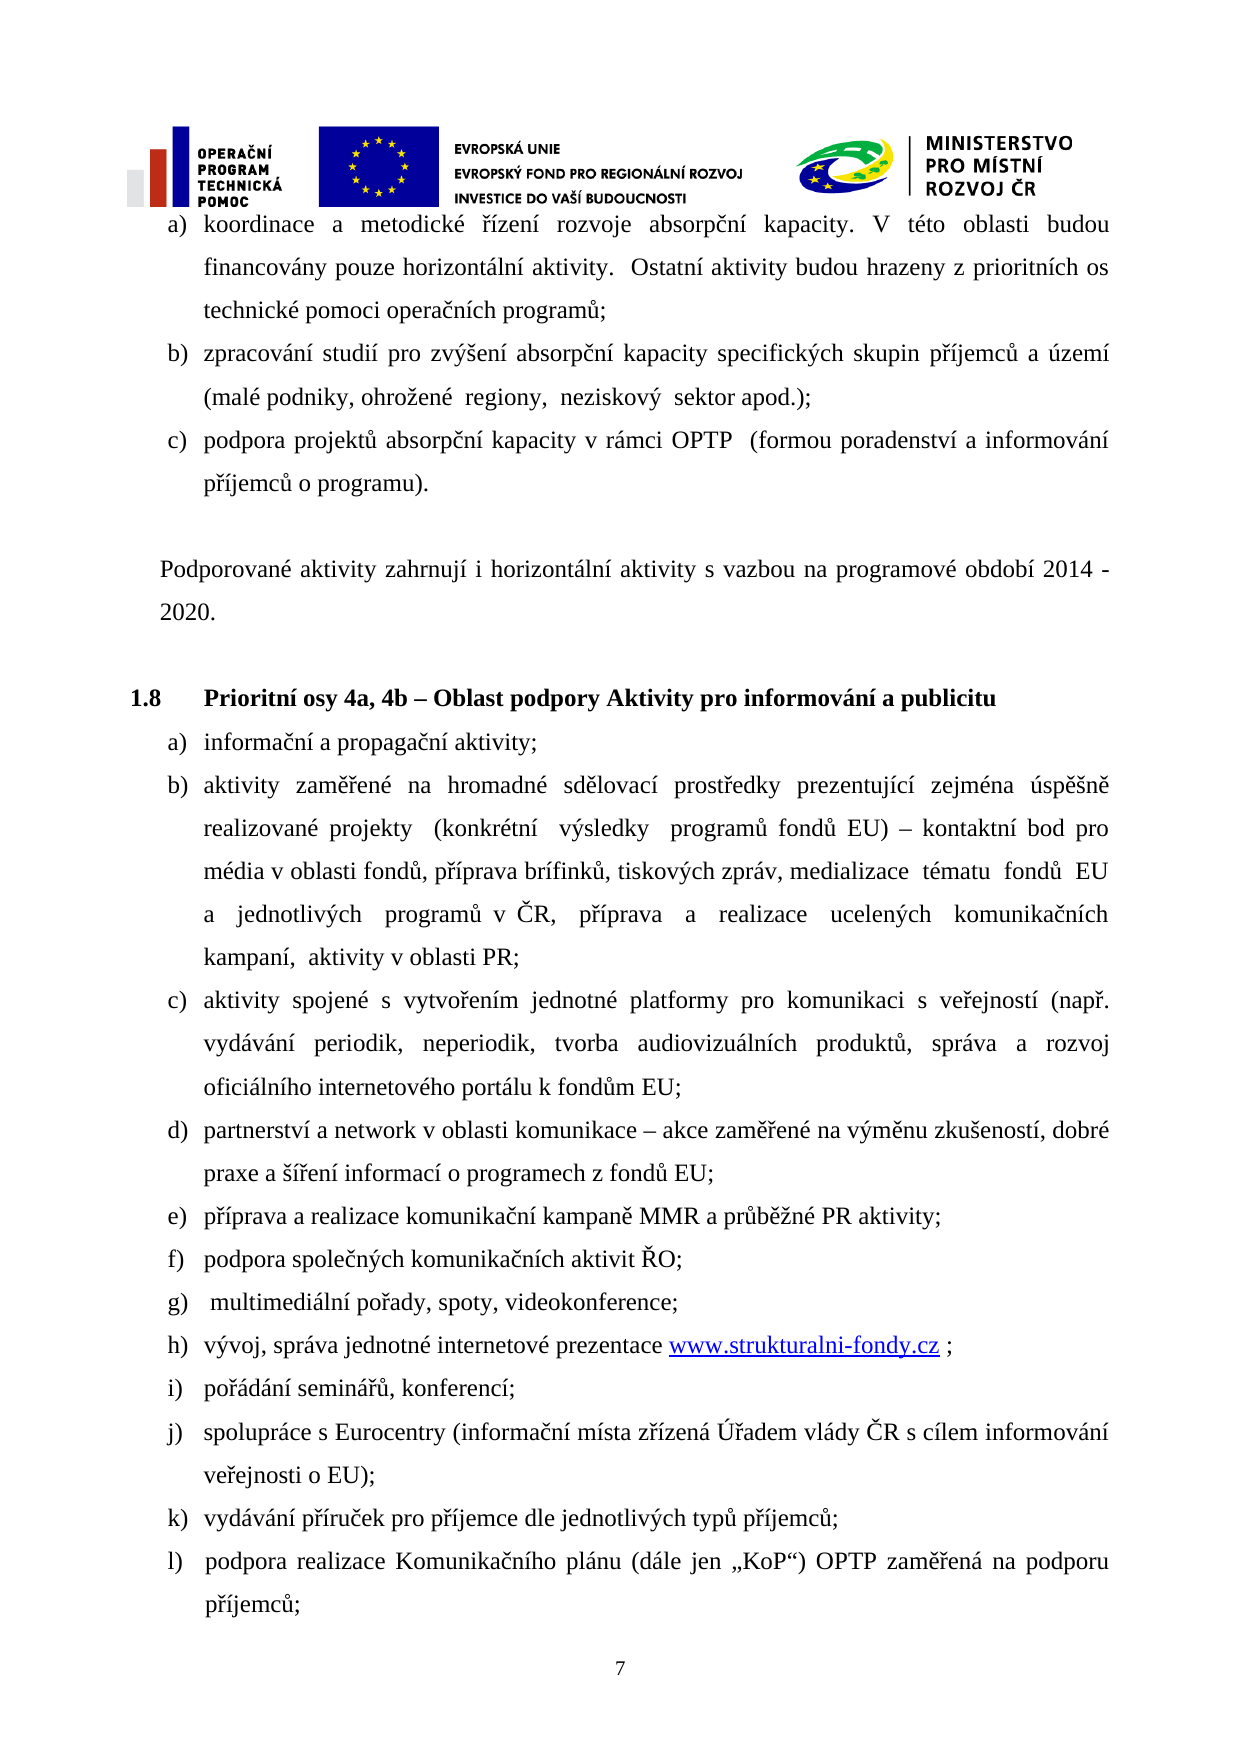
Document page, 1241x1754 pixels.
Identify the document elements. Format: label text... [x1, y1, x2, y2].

text e) příprava a realizace komunikační kampaně MMR a průběžné PR aktivity; [130, 1201, 1110, 1230]
text d) partnerství a network v oblasti komunikace – akce zaměřené na výměnu zkušeností, dobré praxe a šíření informací o programech z fondů EU; [167, 1115, 1110, 1187]
text j) spolupráce s Eurocentry (informační místa zřízená Úřadem vlády ČR s cílem informování veřejnosti o EU); [167, 1417, 1110, 1488]
text b) zpracování studií pro zvýšení absorpční kapacity specifických skupin příjemců a území (malé podniky, ohrožené regiony, neziskový sektor apod.); [167, 338, 1110, 410]
text g) multimediální pořady, spoty, videokonference; [130, 1287, 1110, 1316]
text c) aktivity spojené s vytvořením jednotné platformy pro komunikaci s veřejností (např. vydávání periodik, neperiodik, tvorba audiovizuálních produktů, správa a rozvoj oficiálního internetového portálu k fondům EU; [167, 985, 1110, 1100]
text h) vývoj, správa jednotné internetové prezentace www.strukturalni-fondy.cz ; [130, 1330, 1110, 1359]
text f) podpora společných komunikačních aktivit ŘO; [130, 1244, 1110, 1273]
text i) pořádání seminářů, konferencí; [130, 1373, 1110, 1402]
text b) aktivity zaměřené na hromadné sdělovací prostředky prezentující zejména úspěšně realizované projekty (konkrétní výsledky programů fondů EU) – kontaktní bod pro média v oblasti fondů, příprava brífinků, tiskových zpráv, medializace tématu fondů EU a jednotlivých programů v ČR, příprava a realizace ucelených komunikačních kampaní, aktivity v oblasti PR; [167, 770, 1110, 971]
text 1.8 Prioritní osy 4a, 4b – Oblast podpory Aktivity pro informování a publicitu [130, 683, 1110, 712]
text Podporované aktivity zahrnují i horizontální aktivity s vazbou na programové období 2014 - 2020. [159, 554, 1110, 626]
text c) podpora projektů absorpční kapacity v rámci OPTP (formou poradenství a informování příjemců o programu). [167, 425, 1110, 497]
text l) podpora realizace Komunikačního plánu (dále jen „KoP“) OPTP zaměřená na podporu příjemců; [167, 1546, 1110, 1618]
picture [127, 124, 1072, 209]
text k) vydávání příruček pro příjemce dle jednotlivých typů příjemců; [130, 1503, 1110, 1532]
text a) informační a propagační aktivity; [130, 727, 1110, 755]
